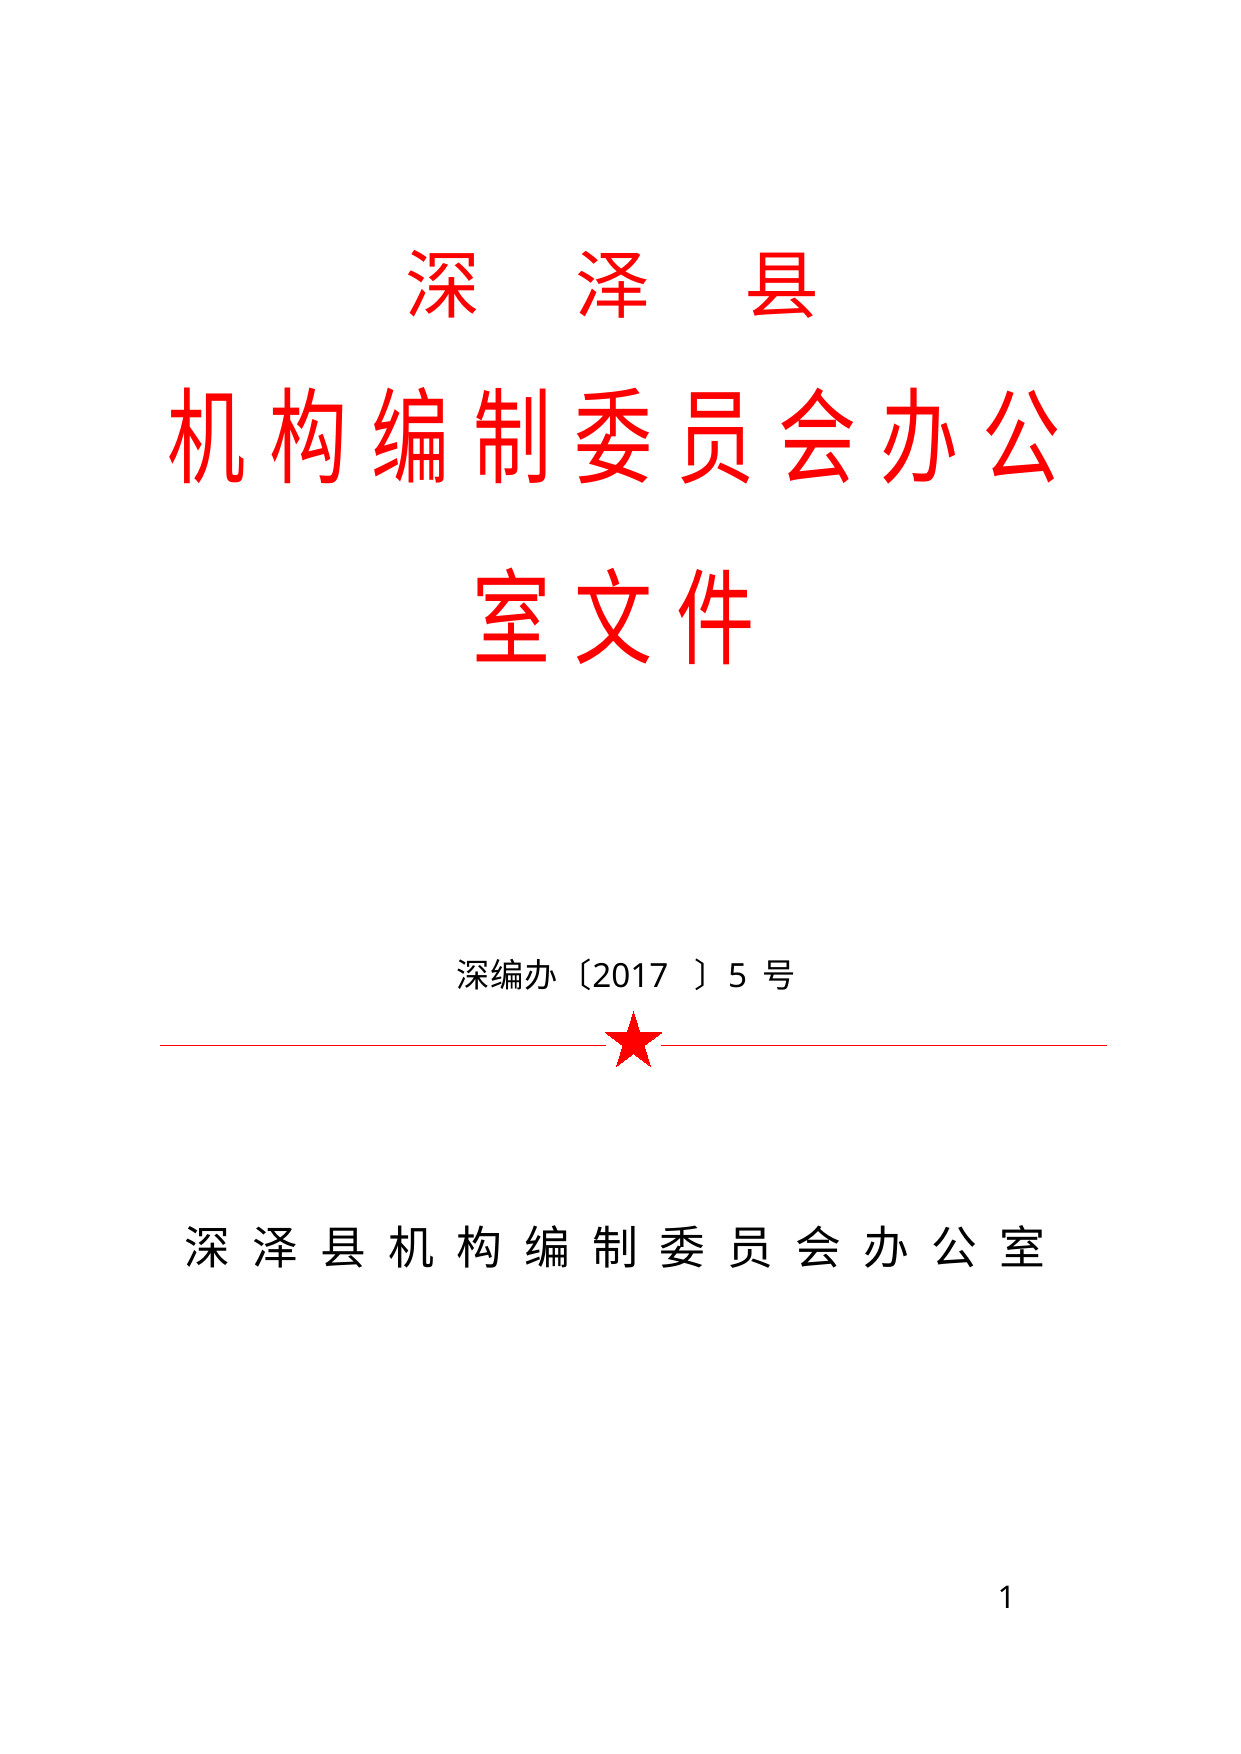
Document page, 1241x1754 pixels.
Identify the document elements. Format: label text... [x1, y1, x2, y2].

text 机构编制委员会办公室文件 [168, 340, 1084, 702]
text 深 泽 县 [168, 219, 1084, 340]
text 深泽县机构编制委员会办公室 [168, 1184, 1084, 1305]
text 深编办〔2017〕5号 [168, 943, 1084, 1003]
